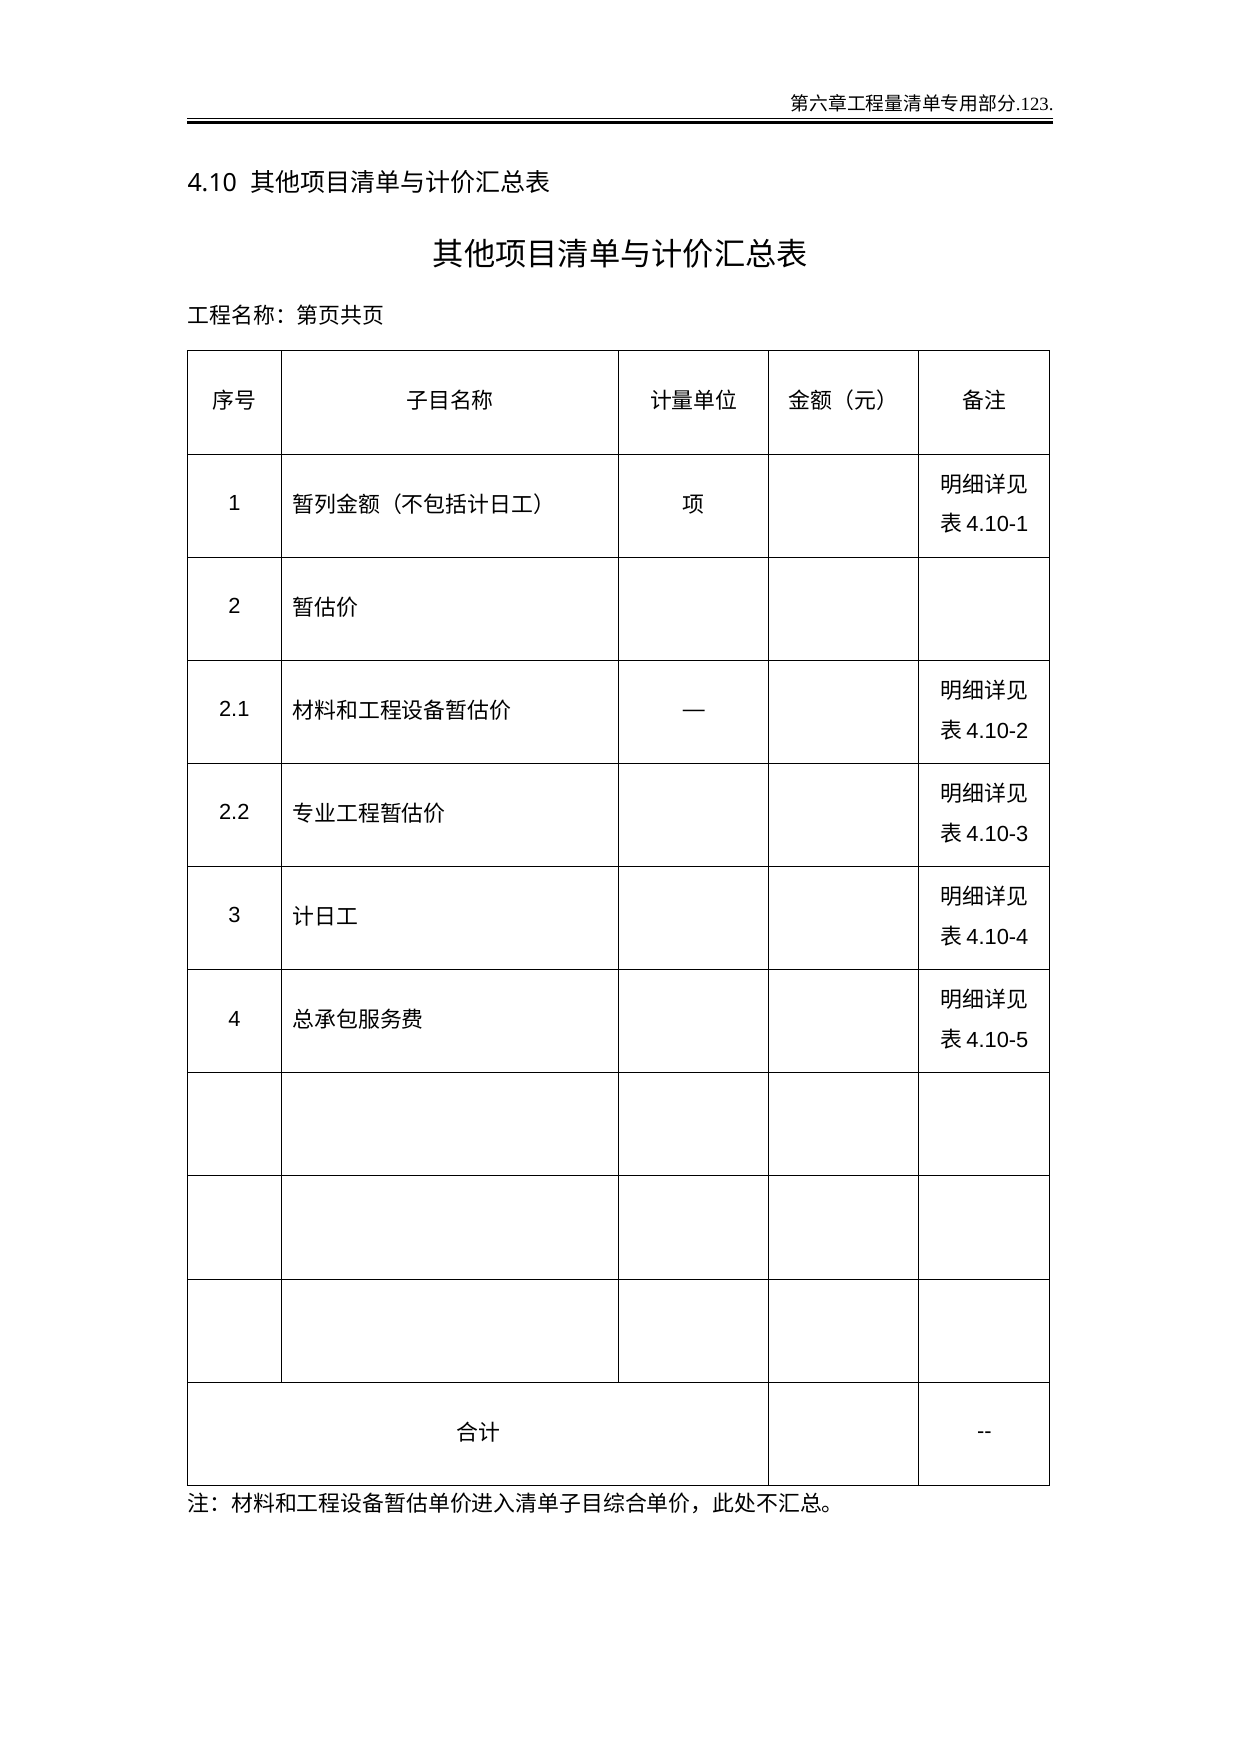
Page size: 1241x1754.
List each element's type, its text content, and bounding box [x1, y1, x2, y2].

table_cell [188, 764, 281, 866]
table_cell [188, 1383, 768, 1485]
text 其他项目清单与计价汇总表 [187, 229, 1053, 274]
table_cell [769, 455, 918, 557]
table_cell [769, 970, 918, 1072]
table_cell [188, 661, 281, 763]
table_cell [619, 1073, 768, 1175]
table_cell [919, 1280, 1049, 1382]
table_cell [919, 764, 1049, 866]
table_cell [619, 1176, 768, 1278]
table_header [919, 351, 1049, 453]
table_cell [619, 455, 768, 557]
text 工程名称：第页共页 [187, 298, 1053, 330]
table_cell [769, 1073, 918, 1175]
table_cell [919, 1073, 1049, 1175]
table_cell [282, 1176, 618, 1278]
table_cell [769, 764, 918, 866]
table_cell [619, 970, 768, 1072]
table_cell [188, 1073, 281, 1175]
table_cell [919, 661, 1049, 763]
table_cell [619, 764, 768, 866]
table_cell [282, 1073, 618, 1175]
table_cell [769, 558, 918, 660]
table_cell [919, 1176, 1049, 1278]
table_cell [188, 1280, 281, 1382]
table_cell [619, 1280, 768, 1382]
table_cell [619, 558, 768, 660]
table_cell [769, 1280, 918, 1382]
text 4.10 其他项目清单与计价汇总表 [187, 162, 1053, 199]
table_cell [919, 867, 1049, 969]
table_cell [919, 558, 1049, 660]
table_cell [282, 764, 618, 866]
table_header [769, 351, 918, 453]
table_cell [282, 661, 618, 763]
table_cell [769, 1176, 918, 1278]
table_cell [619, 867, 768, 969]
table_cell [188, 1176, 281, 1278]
text 注：材料和工程设备暂估单价进入清单子目综合单价，此处不汇总。 [187, 1486, 1053, 1517]
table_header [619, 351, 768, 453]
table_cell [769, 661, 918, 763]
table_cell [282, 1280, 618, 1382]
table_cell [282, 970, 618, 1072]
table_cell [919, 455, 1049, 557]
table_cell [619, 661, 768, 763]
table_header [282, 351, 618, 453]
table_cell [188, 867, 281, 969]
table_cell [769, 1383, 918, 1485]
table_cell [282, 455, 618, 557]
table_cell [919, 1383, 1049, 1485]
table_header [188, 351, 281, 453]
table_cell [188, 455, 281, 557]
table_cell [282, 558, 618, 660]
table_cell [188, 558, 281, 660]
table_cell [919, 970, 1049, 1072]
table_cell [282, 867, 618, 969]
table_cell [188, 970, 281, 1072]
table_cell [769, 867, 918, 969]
